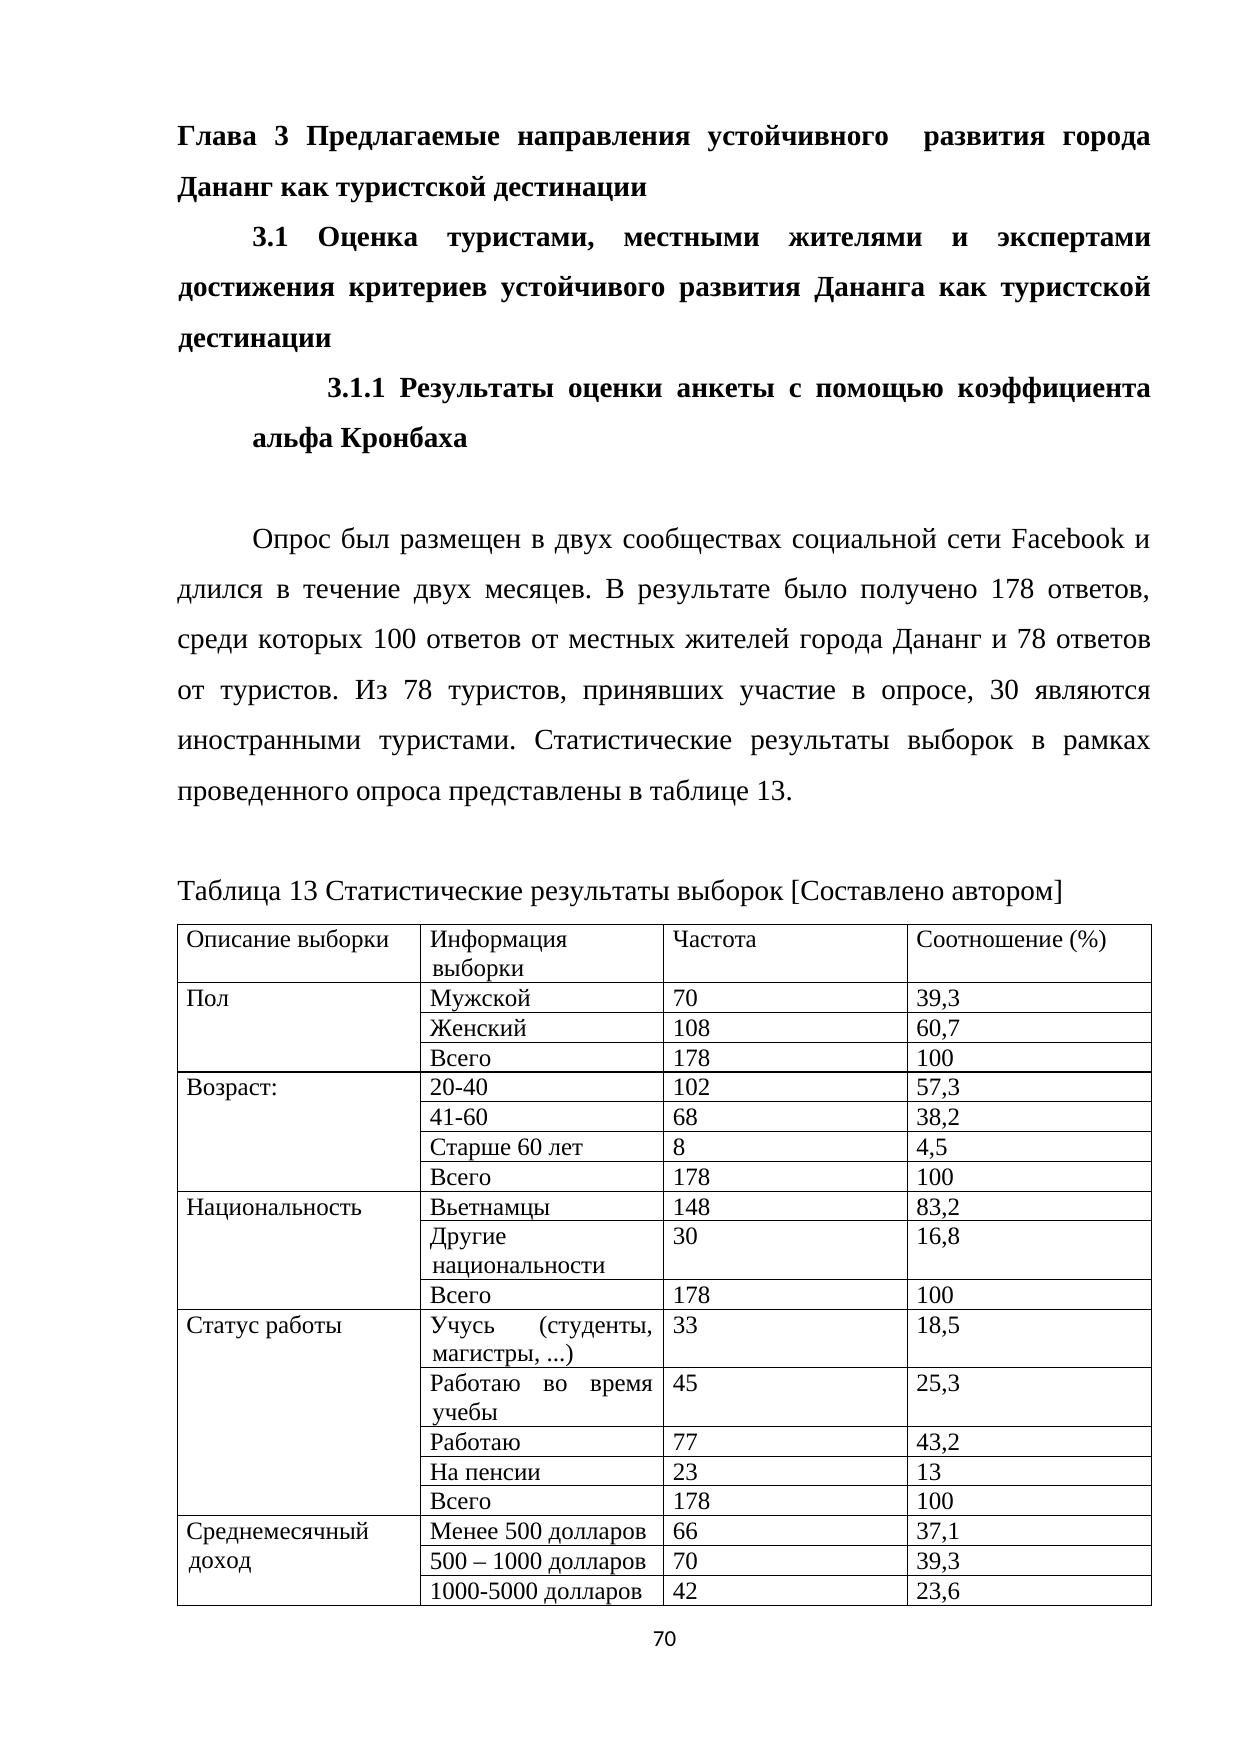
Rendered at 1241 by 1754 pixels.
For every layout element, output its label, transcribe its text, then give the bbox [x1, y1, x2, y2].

table_cell 178 [664, 1280, 907, 1309]
table_cell Вьетнамцы [421, 1192, 663, 1220]
table_cell 68 [664, 1102, 907, 1131]
table_cell 30 [664, 1221, 907, 1279]
table_cell Работаю [421, 1427, 663, 1456]
table_cell Национальность [178, 1192, 420, 1309]
table_cell 100 [908, 1486, 1151, 1515]
table_cell Возраст: [178, 1073, 420, 1191]
table_cell 41-60 [421, 1102, 663, 1131]
table_cell 4,5 [908, 1132, 1151, 1161]
table_cell Старше 60 лет [421, 1132, 663, 1161]
table_cell Учусь (студенты, магистры, ...) [421, 1310, 663, 1367]
table_cell 23,6 [908, 1576, 1151, 1604]
table_cell Другие национальности [421, 1221, 663, 1279]
table_cell 45 [664, 1368, 907, 1426]
table_cell 18,5 [908, 1310, 1151, 1367]
table_cell Менее 500 долларов [421, 1516, 663, 1545]
table_cell На пенсии [421, 1457, 663, 1485]
table_cell 77 [664, 1427, 907, 1456]
table_cell 500 – 1000 долларов [421, 1546, 663, 1575]
table_cell 70 [664, 983, 907, 1012]
table_cell 57,3 [908, 1073, 1151, 1101]
text Опрос был размещен в двух сообществах социальной сети Facebook и длился в течение двух месяцев. В результате было получено 178 ответов, среди которых 100 ответов от местных жителей города Дананг и 78 ответов от туристов. Из 78 туристов, принявших участие в опросе, 30 являются иностранными туристами. Статистические результаты выборок в рамках проведенного опроса представлены в таблице 13. [177, 521, 1152, 806]
table_cell 1000-5000 долларов [421, 1576, 663, 1604]
table_cell 83,2 [908, 1192, 1151, 1220]
subtitle 3.1.1 Результаты оценки анкеты с помощью коэффициента альфа Кронбаха [252, 370, 1152, 454]
table_cell Работаю во время учебы [421, 1368, 663, 1426]
table_cell 23 [664, 1457, 907, 1485]
table_header Соотношение (%) [908, 925, 1151, 982]
table_cell 39,3 [908, 1546, 1151, 1575]
table_cell 178 [664, 1043, 907, 1071]
text Таблица 13 Статистические результаты выборок [Составлено автором] [177, 873, 1152, 907]
table_cell 25,3 [908, 1368, 1151, 1426]
table_cell 148 [664, 1192, 907, 1220]
table_cell 66 [664, 1516, 907, 1545]
table_cell 108 [664, 1013, 907, 1042]
table_cell 100 [908, 1280, 1151, 1309]
table_cell 8 [664, 1132, 907, 1161]
subtitle Глава 3 Предлагаемые направления устойчивного развития города Дананг как туристской дестинации [177, 118, 1152, 202]
table_cell 43,2 [908, 1427, 1151, 1456]
table_cell 100 [908, 1162, 1151, 1191]
table_cell 178 [664, 1162, 907, 1191]
table_cell Пол [178, 983, 420, 1071]
subtitle 3.1 Оценка туристами, местными жителями и экспертами достижения критериев устойчивого развития Дананга как туристской дестинации [178, 219, 1152, 353]
table_cell 42 [664, 1576, 907, 1604]
table_header Частота [664, 925, 907, 982]
table_cell 33 [664, 1310, 907, 1367]
table_cell Всего [421, 1486, 663, 1515]
table_cell 37,1 [908, 1516, 1151, 1545]
table_cell Статус работы [178, 1310, 420, 1515]
table_cell 178 [664, 1486, 907, 1515]
table_cell 100 [908, 1043, 1151, 1071]
table_cell 70 [664, 1546, 907, 1575]
table_cell 102 [664, 1073, 907, 1101]
table_cell 38,2 [908, 1102, 1151, 1131]
table_header Описание выборки [178, 925, 420, 982]
table_cell 16,8 [908, 1221, 1151, 1279]
table_cell Всего [421, 1043, 663, 1071]
table_cell 20-40 [421, 1073, 663, 1101]
table_header Информация выборки [421, 925, 663, 982]
table_cell Всего [421, 1162, 663, 1191]
table_cell Женский [421, 1013, 663, 1042]
table_cell 60,7 [908, 1013, 1151, 1042]
table_cell Среднемесячный доход [178, 1516, 420, 1604]
table_cell 13 [908, 1457, 1151, 1485]
table_cell Всего [421, 1280, 663, 1309]
table_cell Мужской [421, 983, 663, 1012]
table_cell 39,3 [908, 983, 1151, 1012]
